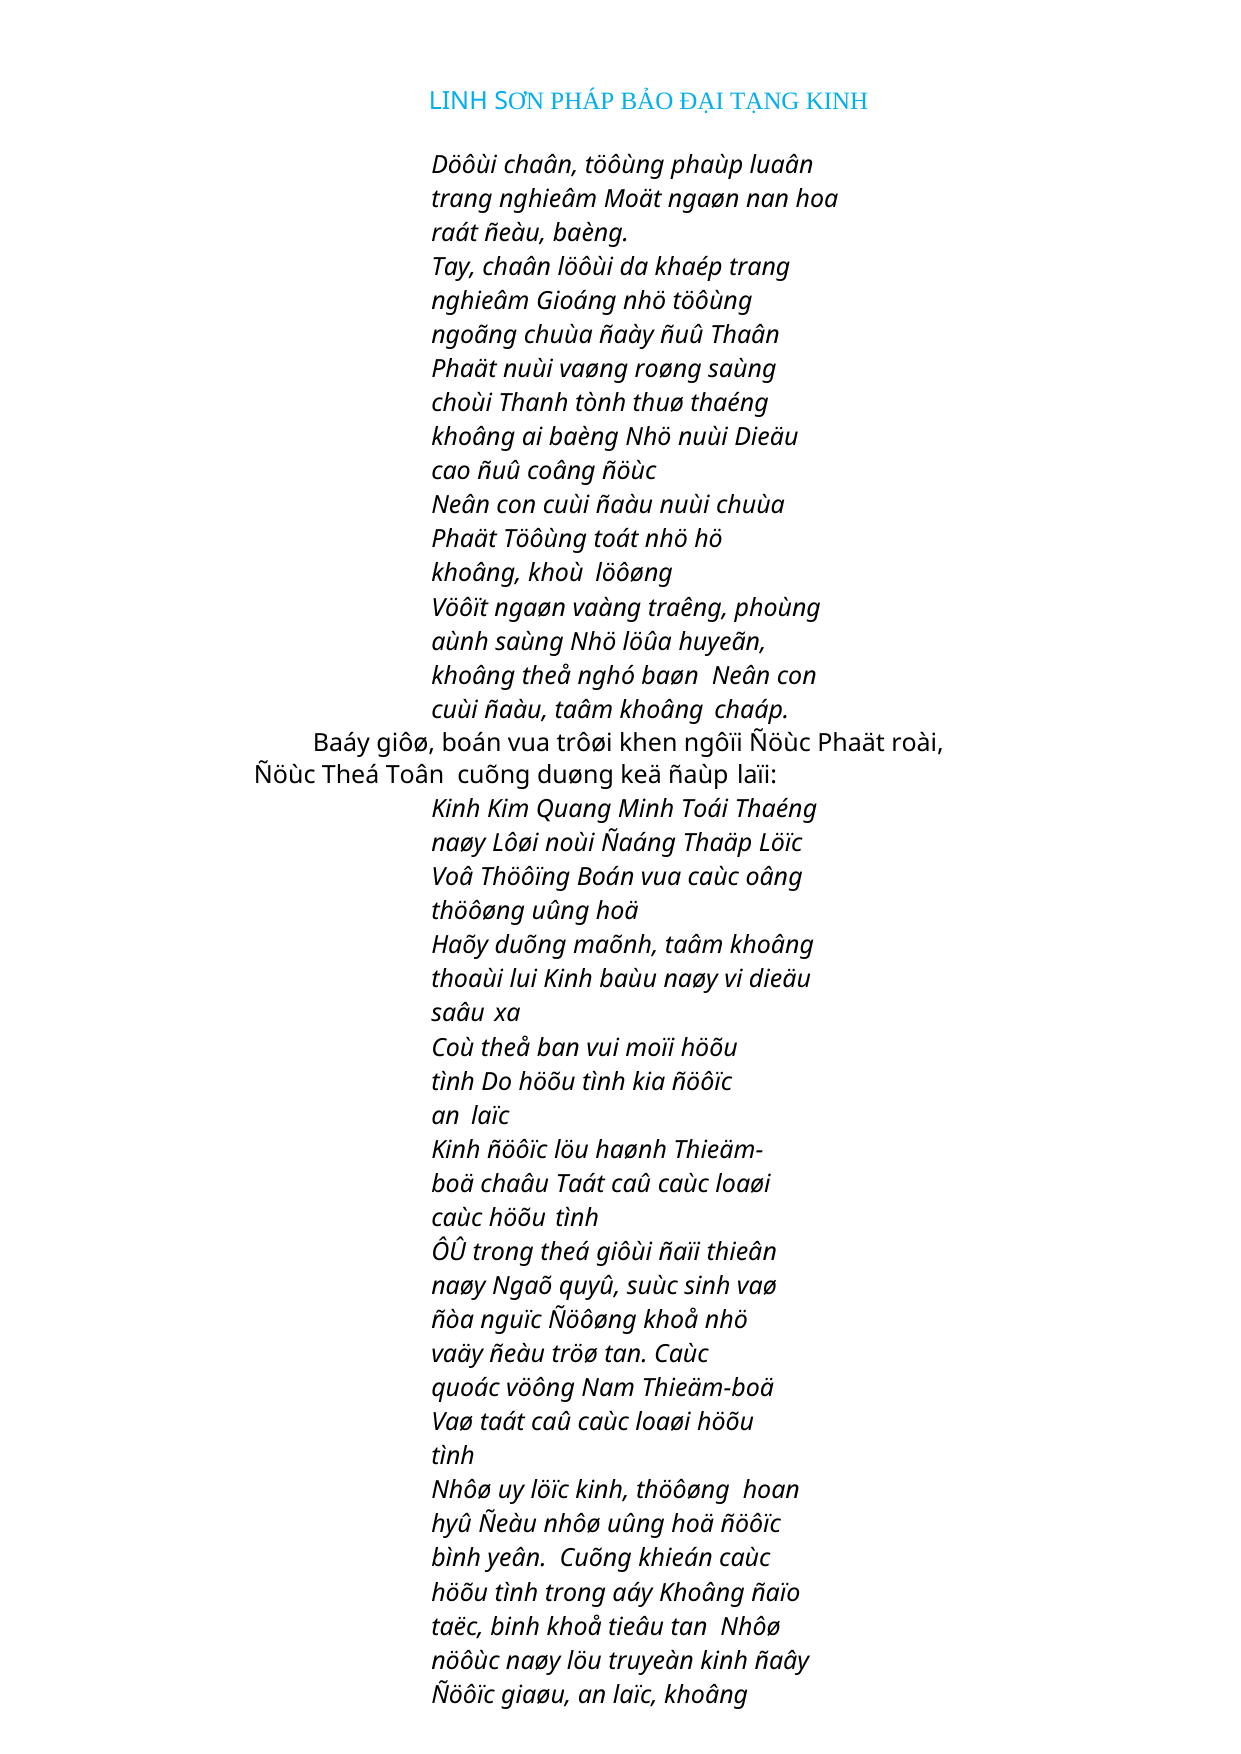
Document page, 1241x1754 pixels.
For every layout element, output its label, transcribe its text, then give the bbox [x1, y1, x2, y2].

text Baáy giôø, boán vua trôøi khen ngôïi Ñöùc Phaät roài, Ñöùc Theá Toân cuõng duøng keä ñaùp laïi: [254, 725, 985, 791]
text Döôùi chaân, töôùng phaùp luaân trang nghieâm Moät ngaøn nan hoa raát ñeàu, baèng. [431, 146, 869, 248]
text Kinh ñöôïc löu haønh Thieäm-boä chaâu Taát caû caùc loaøi caùc höõu tình [431, 1131, 806, 1233]
text Tay, chaân löôùi da khaép trang nghieâm Gioáng nhö töôùng ngoãng chuùa ñaày ñuû Thaân Phaät nuùi vaøng roøng saùng choùi Thanh tònh thuø thaéng khoâng ai baèng Nhö nuùi Dieäu cao ñuû coâng ñöùc [431, 248, 814, 487]
text Vöôït ngaøn vaàng traêng, phoùng aùnh saùng Nhö löûa huyeãn, khoâng theå nghó baøn Neân con cuùi ñaàu, taâm khoâng chaáp. [431, 589, 833, 725]
text ÔÛ trong theá giôùi ñaïi thieân naøy Ngaõ quyû, suùc sinh vaø ñòa nguïc Ñöôøng khoå nhö vaäy ñeàu tröø tan. Caùc quoác vöông Nam Thieäm-boä Vaø taát caû caùc loaøi höõu tình [431, 1233, 778, 1472]
text Neân con cuùi ñaàu nuùi chuùa Phaät Töôùng toát nhö hö khoâng, khoù löôøng [431, 487, 806, 589]
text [431, 1472, 819, 1710]
text Coù theå ban vui moïi höõu tình Do höõu tình kia ñöôïc an laïc [431, 1029, 745, 1131]
text Kinh Kim Quang Minh Toái Thaéng naøy Lôøi noùi Ñaáng Thaäp Löïc Voâ Thöôïng Boán vua caùc oâng thöôøng uûng hoä [431, 791, 831, 927]
text Haõy duõng maõnh, taâm khoâng thoaùi lui Kinh baùu naøy vi dieäu saâu xa [431, 927, 814, 1029]
